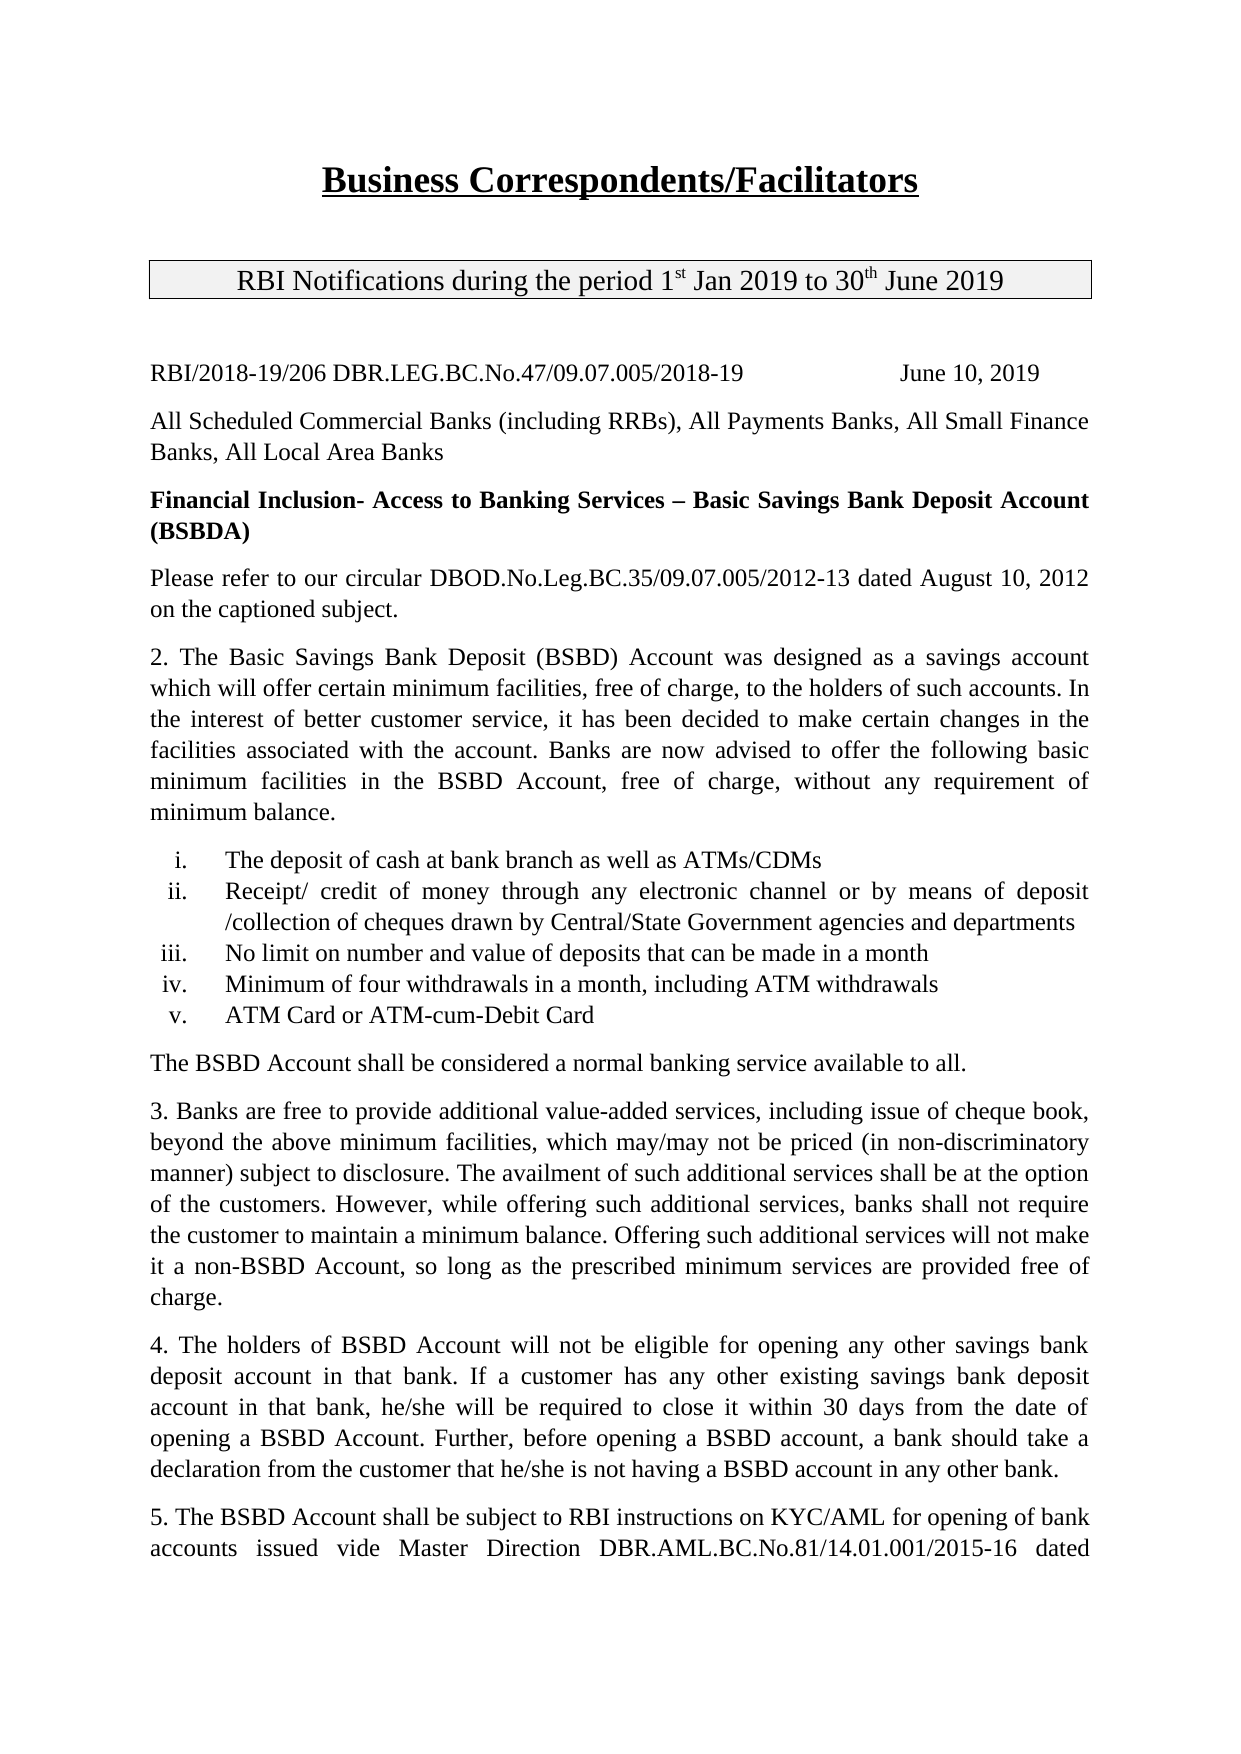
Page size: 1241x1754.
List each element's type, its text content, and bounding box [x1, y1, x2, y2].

text Financial Inclusion- Access to Banking Services – Basic Savings Bank Deposit Account (BSBDA) [150, 485, 1090, 544]
text Please refer to our circular DBOD.No.Leg.BC.35/09.07.005/2012-13 dated August 10, 2012 on the captioned subject. [150, 563, 1090, 623]
text 4. The holders of BSBD Account will not be eligible for opening any other savings bank deposit account in that bank. If a customer has any other existing savings bank deposit account in that bank, he/she will be required to close it within 30 days from the date of opening a BSBD Account. Further, before opening a BSBD account, a bank should take a declaration from the customer that he/she is not having a BSBD account in any other bank. [150, 1330, 1090, 1483]
text Business Correspondents/Facilitators [158, 158, 1082, 201]
list Receipt/ credit of money through any electronic channel or by means of deposit /collection of cheques drawn by Central/State Government agencies and departments [187, 876, 1090, 936]
text 2. The Basic Savings Bank Deposit (BSBD) Account was designed as a savings account which will offer certain minimum facilities, free of charge, to the holders of such accounts. In the interest of better customer service, it has been decided to make certain changes in the facilities associated with the account. Banks are now advised to offer the following basic minimum facilities in the BSBD Account, free of charge, without any requirement of minimum balance. [150, 642, 1090, 826]
text All Scheduled Commercial Banks (including RRBs), All Payments Banks, All Small Finance Banks, All Local Area Banks [150, 406, 1090, 466]
text RBI/2018-19/206 DBR.LEG.BC.No.47/09.07.005/2018-19 June 10, 2019 [150, 358, 1090, 387]
list Minimum of four withdrawals in a month, including ATM withdrawals [187, 969, 1090, 998]
text 3. Banks are free to provide additional value-added services, including issue of cheque book, beyond the above minimum facilities, which may/may not be priced (in non-discriminatory manner) subject to disclosure. The availment of such additional services shall be at the option of the customers. However, while offering such additional services, banks shall not require the customer to maintain a minimum balance. Offering such additional services will not make it a non-BSBD Account, so long as the prescribed minimum services are provided free of charge. [150, 1096, 1090, 1311]
text RBI Notifications during the period 1st Jan 2019 to 30th June 2019 [150, 261, 1091, 298]
text The BSBD Account shall be considered a normal banking service available to all. [150, 1048, 1090, 1077]
list ATM Card or ATM-cum-Debit Card [187, 1000, 1090, 1029]
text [150, 1502, 1090, 1561]
list The deposit of cash at bank branch as well as ATMs/CDMs [187, 845, 1090, 874]
list No limit on number and value of deposits that can be made in a month [187, 938, 1090, 967]
